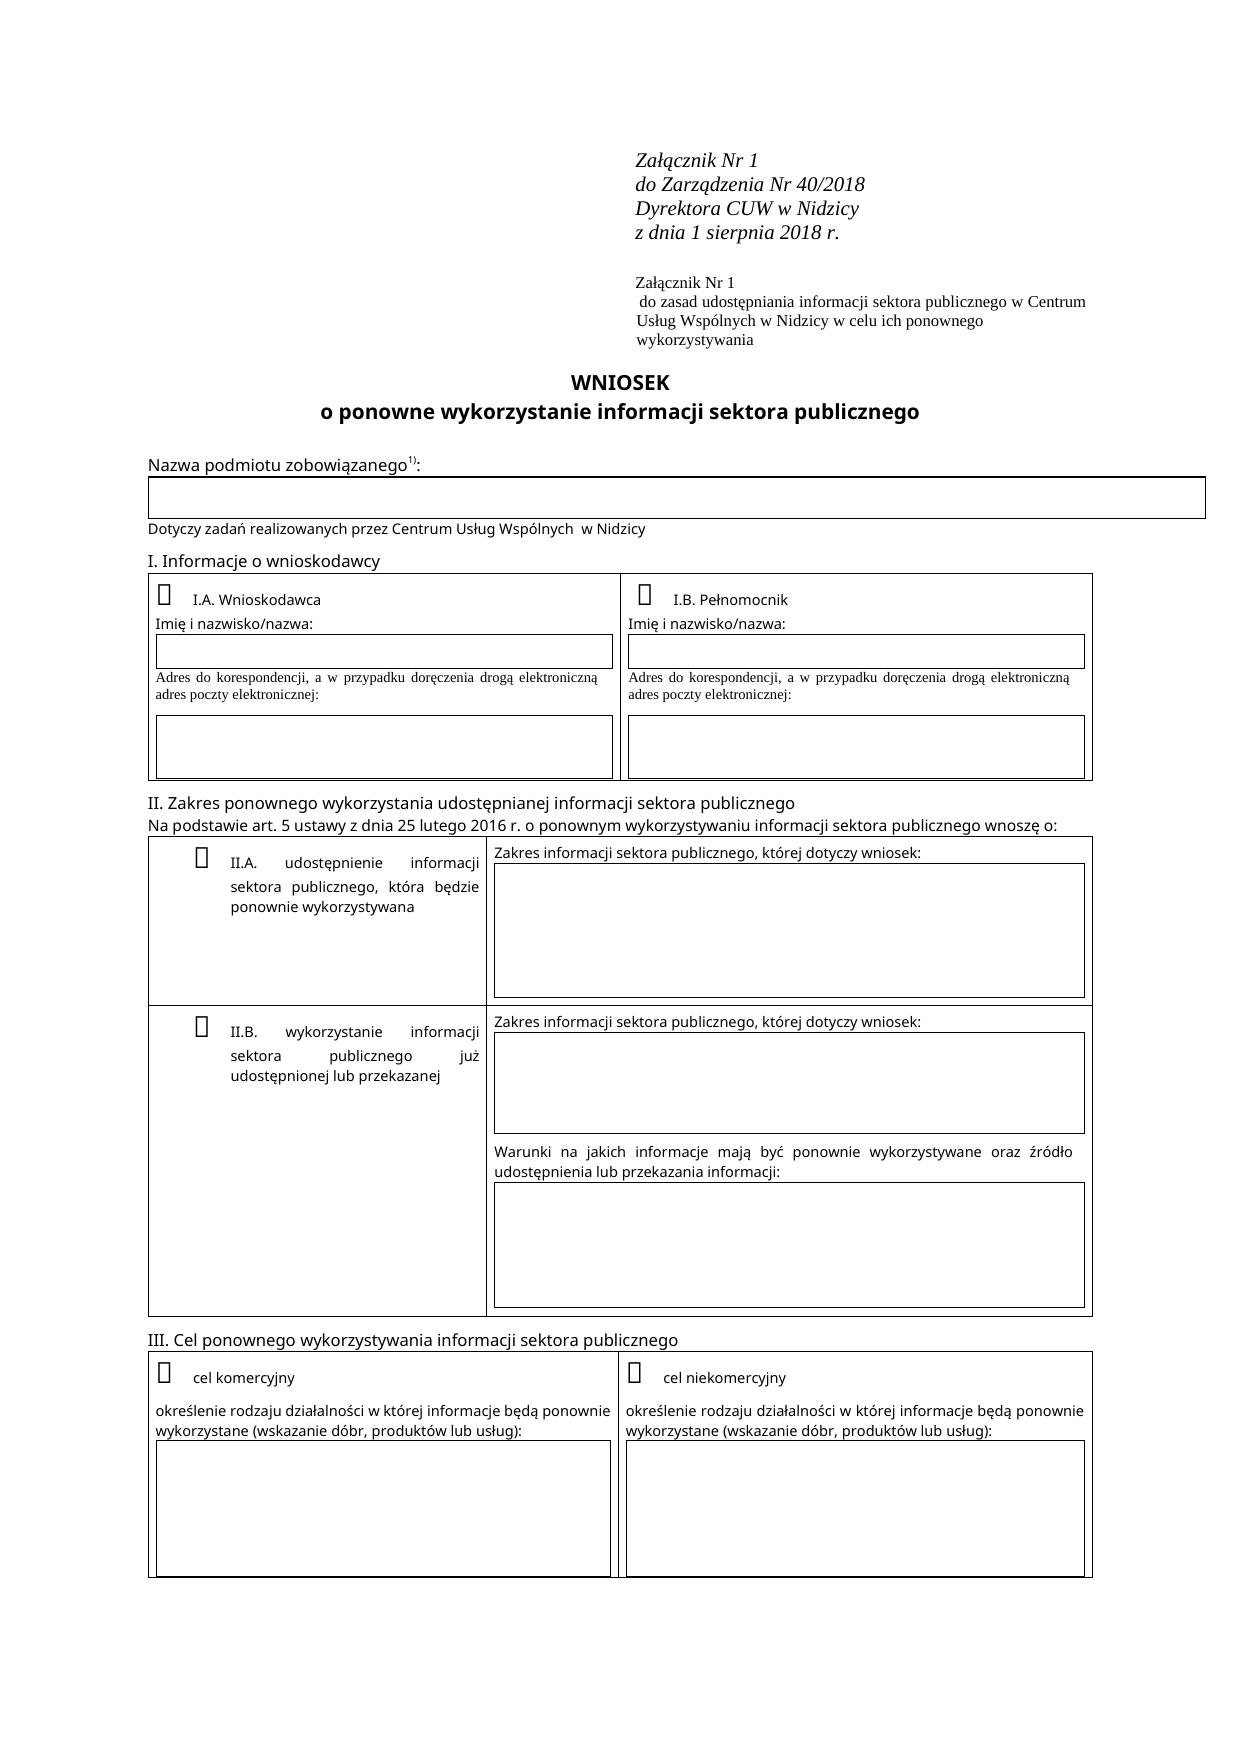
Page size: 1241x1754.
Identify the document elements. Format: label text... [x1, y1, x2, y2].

table_header cel komercyjny określenie rodzaju działalności w której informacje będą ponownie wykorzystane (wskazanie dóbr, produktów lub usług): [149, 1352, 618, 1577]
table_header I.B. Pełnomocnik Imię i nazwisko/nazwa: Adres do korespondencji, a w przypadku doręczenia drogą elektroniczną adres poczty elektronicznej: [621, 574, 1092, 779]
table_cell Zakres informacji sektora publicznego, której dotyczy wniosek: Warunki na jakich informacje mają być ponownie wykorzystywane oraz źródło udostępnienia lub przekazania informacji: [487, 1006, 1092, 1316]
table_header cel niekomercyjny określenie rodzaju działalności w której informacje będą ponownie wykorzystane (wskazanie dóbr, produktów lub usług): [619, 1352, 1092, 1577]
table_header I.A. Wnioskodawca Imię i nazwisko/nazwa: Adres do korespondencji, a w przypadku doręczenia drogą elektroniczną adres poczty elektronicznej: [149, 574, 620, 779]
text z dnia 1 sierpnia 2018 r. [635, 220, 1093, 244]
text I. Informacje o wnioskodawcy [148, 550, 1093, 573]
text Dyrektora CUW w Nidzicy [635, 196, 1093, 220]
text o ponowne wykorzystanie informacji sektora publicznego [148, 397, 1093, 425]
table_header [149, 478, 1205, 518]
text II. Zakres ponownego wykorzystania udostępnianej informacji sektora publicznego [148, 792, 1093, 814]
text do Zarządzenia Nr 40/2018 [635, 172, 1093, 196]
text WNIOSEK [148, 368, 1093, 397]
text III. Cel ponownego wykorzystywania informacji sektora publicznego [148, 1328, 1093, 1351]
text Na podstawie art. 5 ustawy z dnia 25 lutego 2016 r. o ponownym wykorzystywaniu informacji sektora publicznego wnoszę o: [148, 814, 1093, 836]
text Załącznik Nr 1 [561, 148, 1093, 172]
text Załącznik Nr 1 [635, 273, 1093, 292]
text do zasad udostępniania informacji sektora publicznego w Centrum Usług Wspólnych w Nidzicy w celu ich ponownego wykorzystywania [148, 292, 1093, 349]
text Nazwa podmiotu zobowiązanego1): [148, 454, 1093, 476]
text Dotyczy zadań realizowanych przez Centrum Usług Wspólnych w Nidzicy [148, 519, 1093, 539]
table_cell II.B. wykorzystanie informacji sektora publicznego już udostępnionej lub przekazanej [149, 1006, 486, 1316]
table_header II.A. udostępnienie informacji sektora publicznego, która będzie ponownie wykorzystywana [149, 837, 486, 1005]
table_header Zakres informacji sektora publicznego, której dotyczy wniosek: [487, 837, 1092, 1005]
